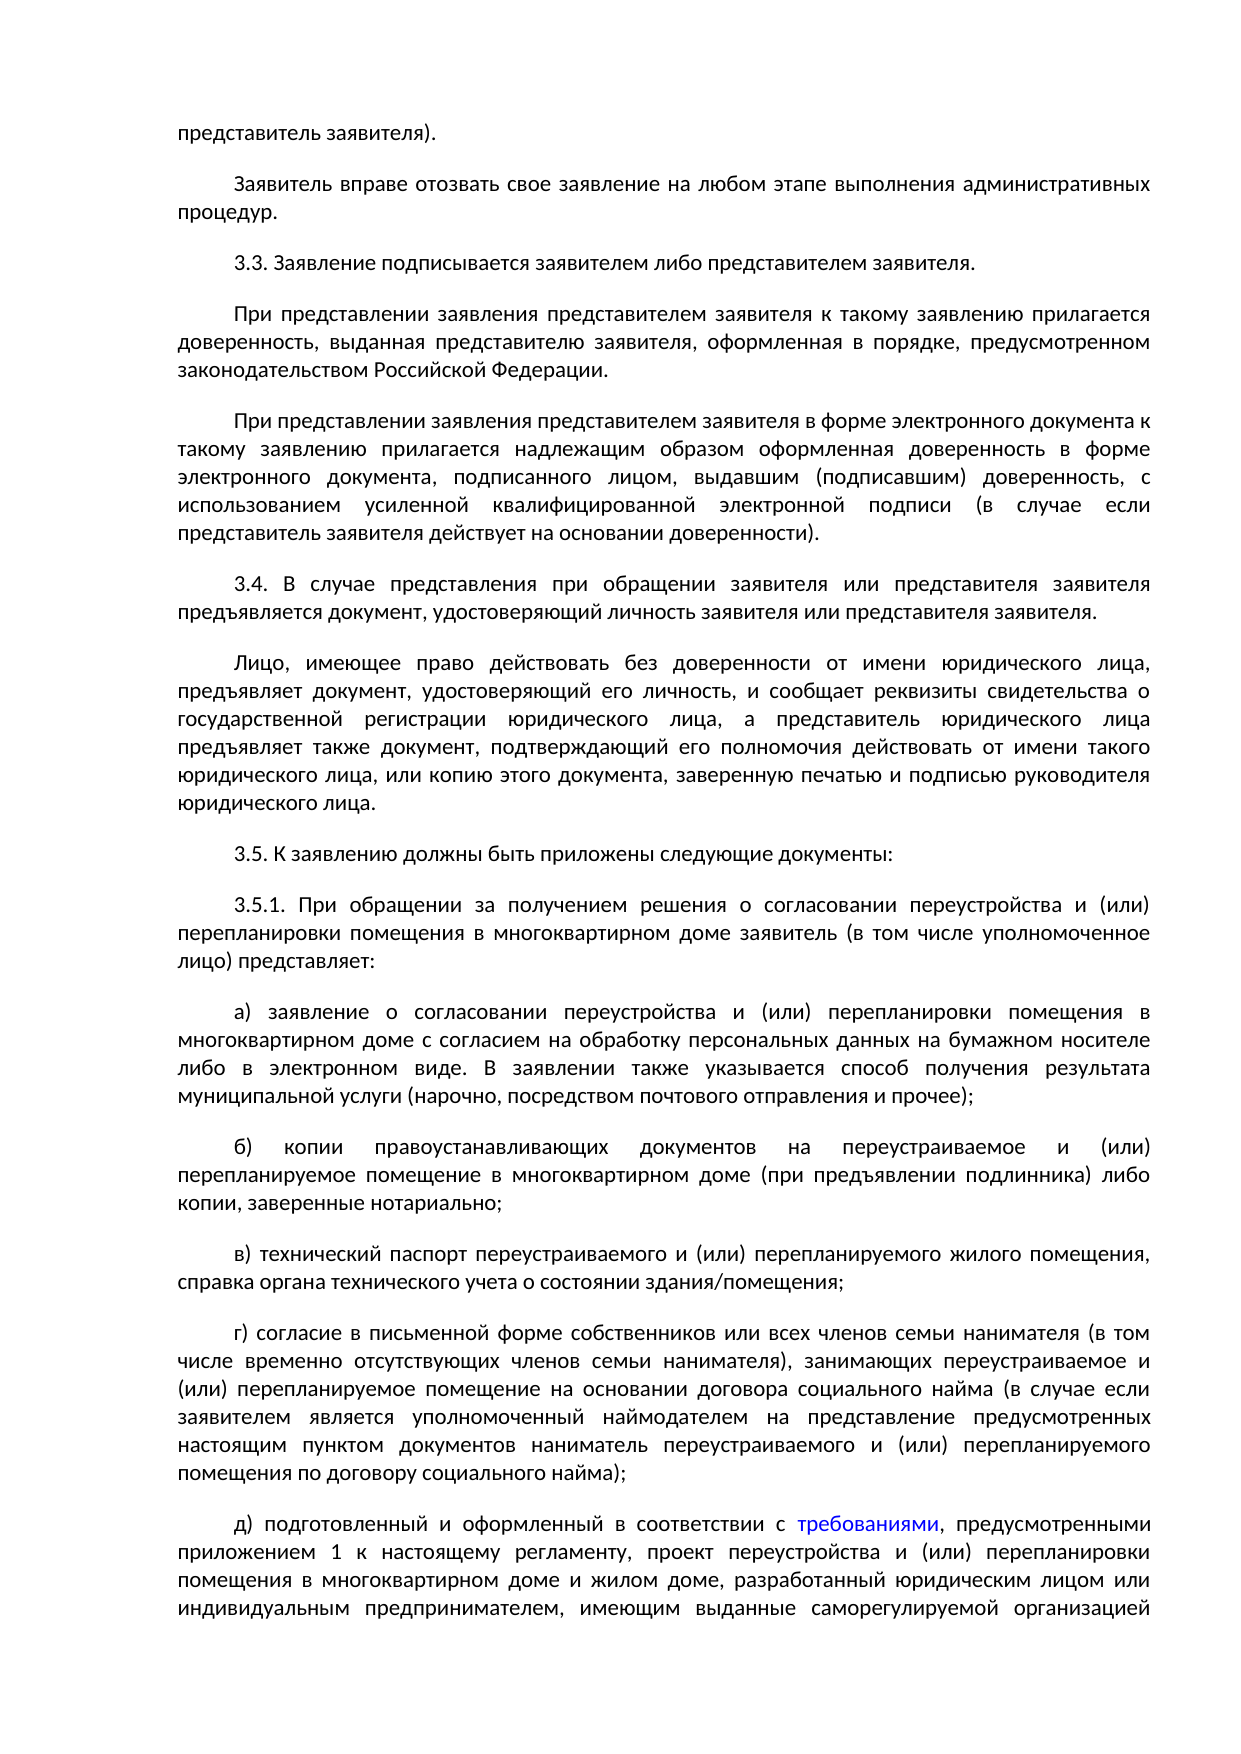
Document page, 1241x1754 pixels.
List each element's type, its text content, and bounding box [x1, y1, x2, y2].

text 3.3. Заявление подписывается заявителем либо представителем заявителя. [177, 248, 1152, 276]
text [177, 1509, 1152, 1621]
text 3.5. К заявлению должны быть приложены следующие документы: [177, 839, 1152, 867]
text г) согласие в письменной форме собственников или всех членов семьи нанимателя (в том числе временно отсутствующих членов семьи нанимателя), занимающих переустраиваемое и (или) перепланируемое помещение на основании договора социального найма (в случае если заявителем является уполномоченный наймодателем на представление предусмотренных настоящим пунктом документов наниматель переустраиваемого и (или) перепланируемого помещения по договору социального найма); [177, 1318, 1152, 1486]
text а) заявление о согласовании переустройства и (или) перепланировки помещения в многоквартирном доме с согласием на обработку персональных данных на бумажном носителе либо в электронном виде. В заявлении также указывается способ получения результата муниципальной услуги (нарочно, посредством почтового отправления и прочее); [177, 997, 1152, 1109]
text При представлении заявления представителем заявителя к такому заявлению прилагается доверенность, выданная представителю заявителя, оформленная в порядке, предусмотренном законодательством Российской Федерации. [177, 299, 1152, 383]
text При представлении заявления представителем заявителя в форме электронного документа к такому заявлению прилагается надлежащим образом оформленная доверенность в форме электронного документа, подписанного лицом, выдавшим (подписавшим) доверенность, с использованием усиленной квалифицированной электронной подписи (в случае если представитель заявителя действует на основании доверенности). [177, 406, 1152, 546]
text 3.4. В случае представления при обращении заявителя или представителя заявителя предъявляется документ, удостоверяющий личность заявителя или представителя заявителя. [177, 569, 1152, 625]
text 3.5.1. При обращении за получением решения о согласовании переустройства и (или) перепланировки помещения в многоквартирном доме заявитель (в том числе уполномоченное лицо) представляет: [177, 890, 1152, 974]
text Заявитель вправе отозвать свое заявление на любом этапе выполнения административных процедур. [177, 169, 1152, 225]
text б) копии правоустанавливающих документов на переустраиваемое и (или) перепланируемое помещение в многоквартирном доме (при предъявлении подлинника) либо копии, заверенные нотариально; [177, 1132, 1152, 1216]
text Лицо, имеющее право действовать без доверенности от имени юридического лица, предъявляет документ, удостоверяющий его личность, и сообщает реквизиты свидетельства о государственной регистрации юридического лица, а представитель юридического лица предъявляет также документ, подтверждающий его полномочия действовать от имени такого юридического лица, или копию этого документа, заверенную печатью и подписью руководителя юридического лица. [177, 648, 1152, 816]
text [177, 118, 1152, 146]
text в) технический паспорт переустраиваемого и (или) перепланируемого жилого помещения, справка органа технического учета о состоянии здания/помещения; [177, 1239, 1152, 1295]
